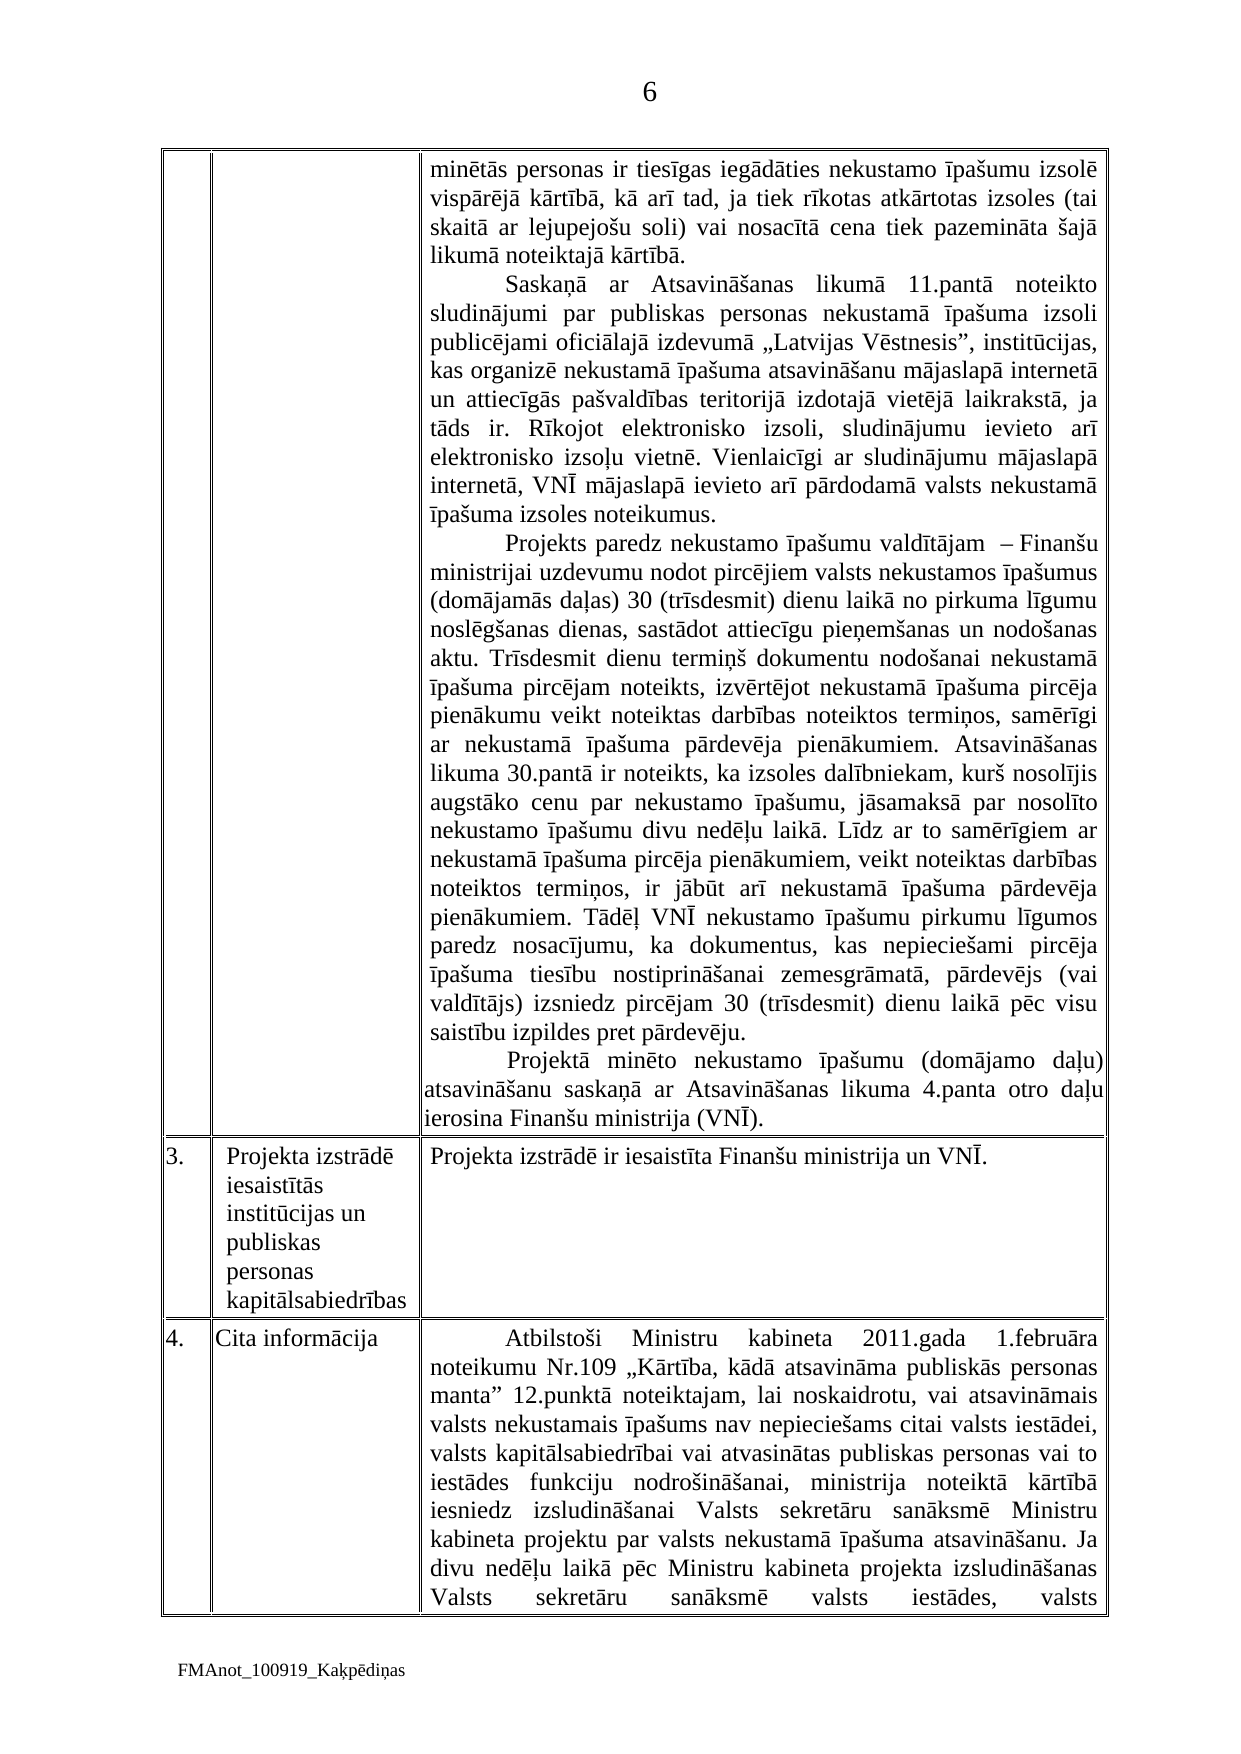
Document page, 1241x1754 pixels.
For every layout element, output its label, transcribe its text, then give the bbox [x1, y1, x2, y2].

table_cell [421, 151, 1106, 1135]
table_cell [212, 151, 421, 1135]
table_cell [421, 1317, 1107, 1614]
table_cell 3. [162, 1135, 212, 1317]
table_cell 4. [162, 1317, 212, 1614]
table_cell 2. [164, 151, 212, 1135]
table_cell Projekta izstrādē ir iesaistīta Finanšu ministrija un VNĪ. [421, 1135, 1107, 1317]
table_cell [213, 1138, 419, 1317]
table_cell Cita informācija [212, 1320, 421, 1614]
